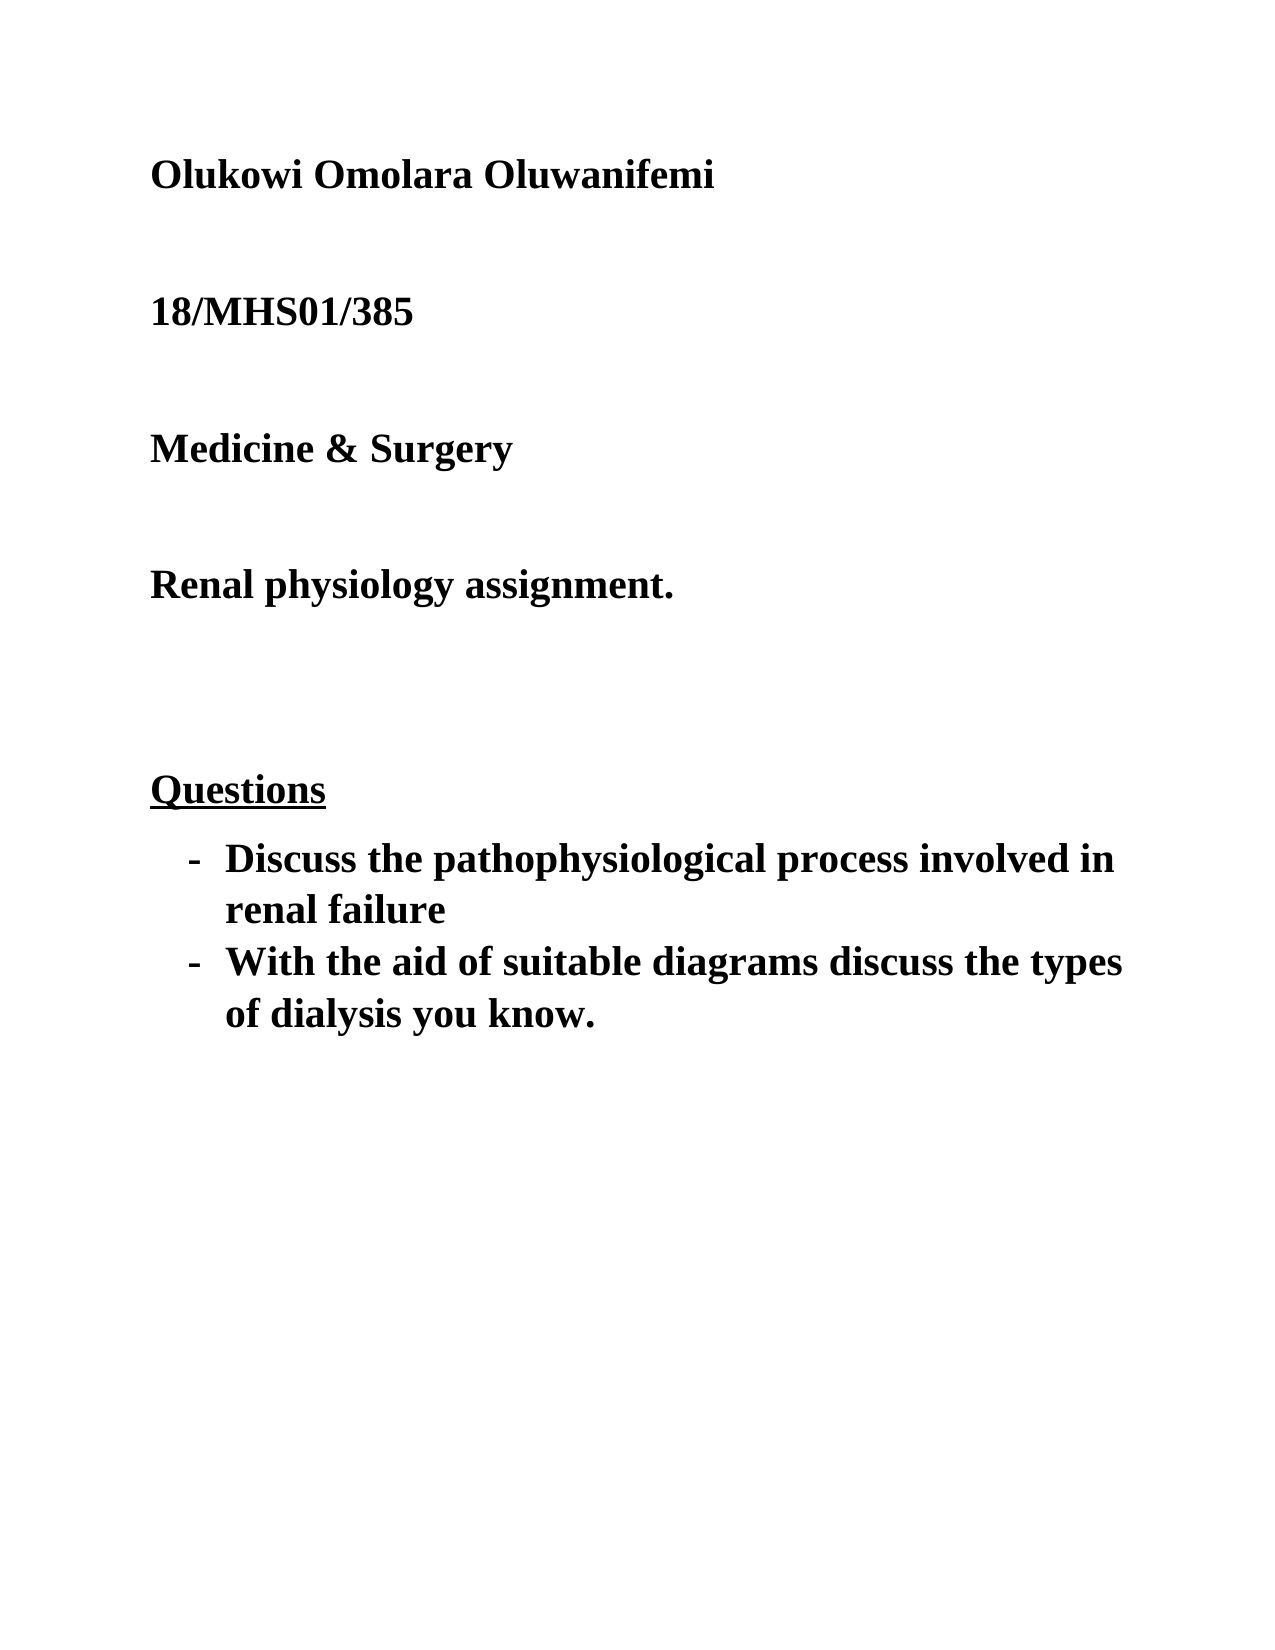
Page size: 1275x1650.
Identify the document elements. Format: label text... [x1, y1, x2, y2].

text Olukowi Omolara Oluwanifemi [150, 150, 1125, 198]
list Discuss the pathophysiological process involved in renal failure [187, 833, 1125, 933]
text Renal physiology assignment. [150, 560, 1125, 608]
text Medicine & Surgery [150, 423, 1125, 471]
list With the aid of suitable diagrams discuss the types of dialysis you know. [187, 937, 1125, 1036]
text 18/MHS01/385 [150, 287, 1125, 334]
text Questions [150, 765, 1125, 813]
